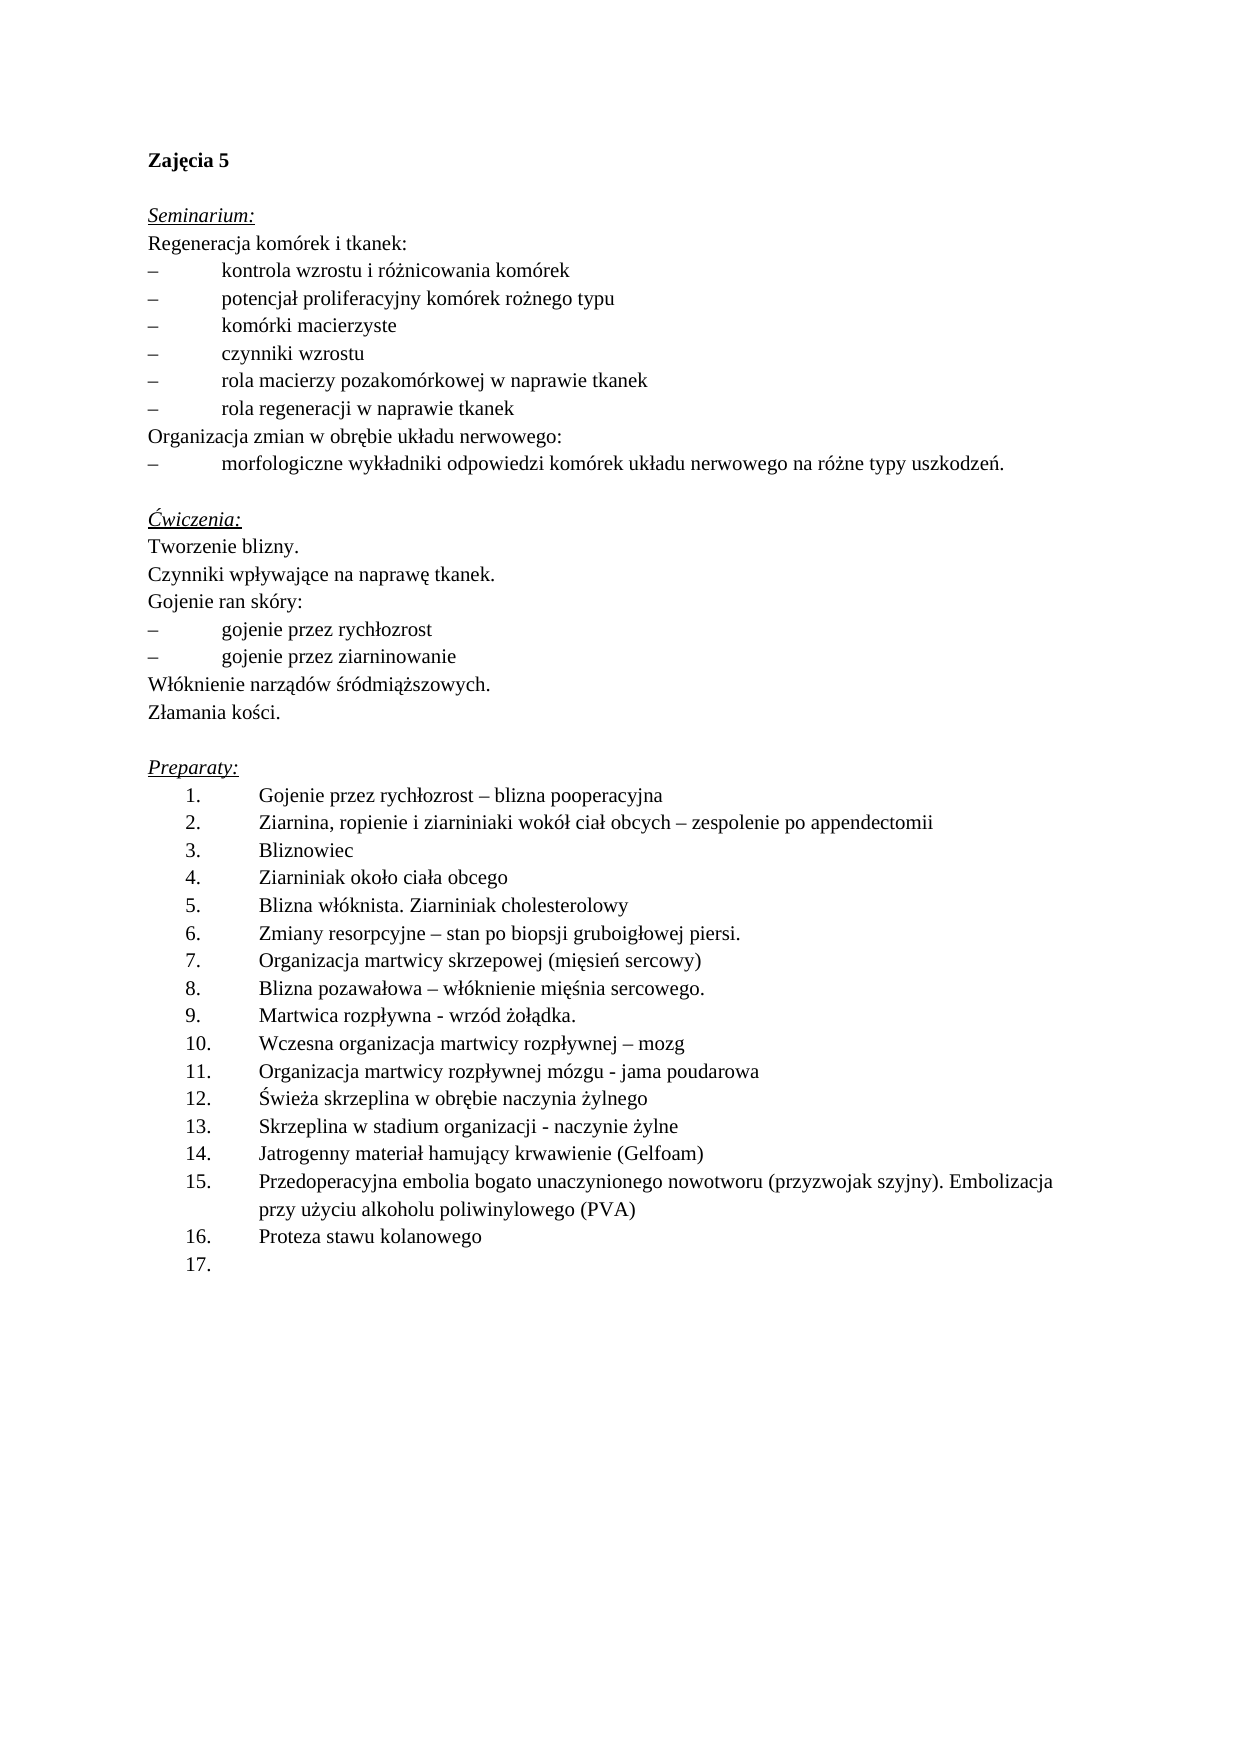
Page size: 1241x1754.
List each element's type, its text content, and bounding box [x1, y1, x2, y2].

list Gojenie przez rychłozrost – blizna pooperacyjna [185, 782, 1093, 807]
text Ćwiczenia: [148, 506, 1093, 531]
list Świeża skrzeplina w obrębie naczynia żylnego [185, 1086, 1093, 1110]
text Zajęcia 5 [148, 148, 1093, 172]
list Proteza stawu kolanowego [185, 1224, 1093, 1248]
text Złamania kości. [148, 700, 1093, 724]
list Wczesna organizacja martwicy rozpływnej – mozg [185, 1031, 1093, 1055]
text – gojenie przez rychłozrost [148, 617, 1093, 641]
text Czynniki wpływające na naprawę tkanek. [148, 562, 1093, 586]
list Blizna pozawałowa – włóknienie mięśnia sercowego. [185, 976, 1093, 1000]
list Przedoperacyjna embolia bogato unaczynionego nowotworu (przyzwojak szyjny). Embolizacja przy użyciu alkoholu poliwinylowego (PVA) [185, 1169, 1093, 1221]
text Gojenie ran skóry: [148, 589, 1093, 613]
list Jatrogenny materiał hamujący krwawienie (Gelfoam) [185, 1141, 1093, 1165]
list Martwica rozpływna - wrzód żołądka. [185, 1003, 1093, 1027]
text – kontrola wzrostu i różnicowania komórek [148, 258, 1093, 282]
text – gojenie przez ziarninowanie [148, 644, 1093, 668]
text – czynniki wzrostu [148, 341, 1093, 365]
list Organizacja martwicy rozpływnej mózgu - jama poudarowa [185, 1058, 1093, 1083]
list Zmiany resorpcyjne – stan po biopsji gruboigłowej piersi. [185, 921, 1093, 944]
text Organizacja zmian w obrębie układu nerwowego: [148, 424, 1093, 448]
list Blizna włóknista. Ziarniniak cholesterolowy [185, 893, 1093, 917]
text – rola regeneracji w naprawie tkanek [148, 396, 1093, 420]
text Preparaty: [148, 755, 1093, 779]
text – potencjał proliferacyjny komórek rożnego typu [148, 286, 1093, 310]
text – komórki macierzyste [148, 313, 1093, 337]
list Bliznowiec [185, 838, 1093, 862]
text Tworzenie blizny. [148, 534, 1093, 558]
list Skrzeplina w stadium organizacji - naczynie żylne [185, 1114, 1093, 1138]
text Włóknienie narządów śródmiąższowych. [148, 672, 1093, 696]
text – rola macierzy pozakomórkowej w naprawie tkanek [148, 368, 1093, 392]
text Regeneracja komórek i tkanek: [148, 230, 1093, 254]
text – morfologiczne wykładniki odpowiedzi komórek układu nerwowego na różne typy uszkodzeń. [148, 451, 1093, 475]
list Organizacja martwicy skrzepowej (mięsień sercowy) [185, 948, 1093, 972]
text Seminarium: [148, 203, 1093, 227]
list Ziarniniak około ciała obcego [185, 865, 1093, 889]
list Ziarnina, ropienie i ziarniniaki wokół ciał obcych – zespolenie po appendectomii [185, 810, 1093, 834]
